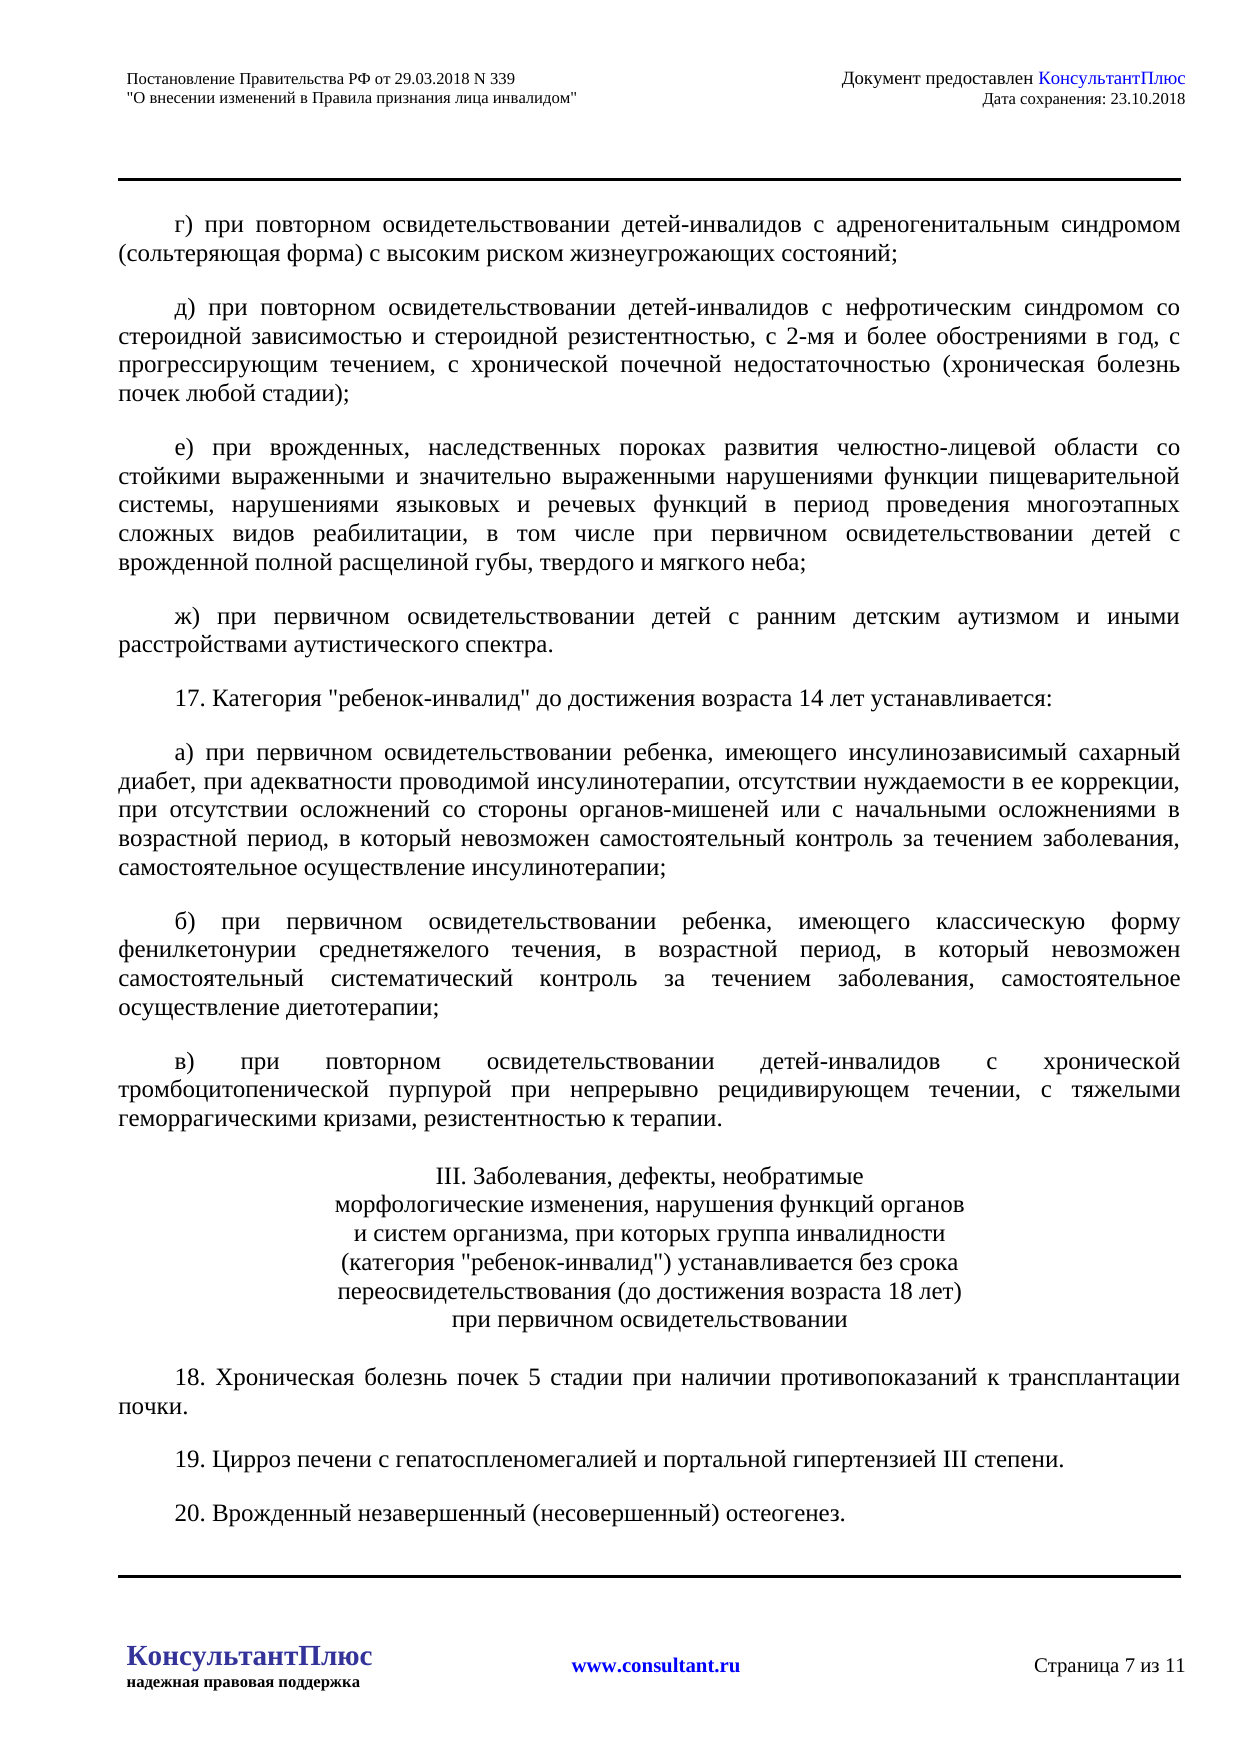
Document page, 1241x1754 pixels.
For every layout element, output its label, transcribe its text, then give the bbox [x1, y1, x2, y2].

text ж) при первичном освидетельствовании детей с ранним детским аутизмом и иными расстройствами аутистического спектра. [118, 601, 1181, 658]
text д) при повторном освидетельствовании детей-инвалидов с нефротическим синдромом со стероидной зависимостью и стероидной резистентностью, с 2-мя и более обострениями в год, с прогрессирующим течением, с хронической почечной недостаточностью (хроническая болезнь почек любой стадии); [118, 292, 1181, 407]
text б) при первичном освидетельствовании ребенка, имеющего классическую форму фенилкетонурии среднетяжелого течения, в возрастной период, в который невозможен самостоятельный систематический контроль за течением заболевания, самостоятельное осуществление диетотерапии; [118, 906, 1181, 1021]
text 18. Хроническая болезнь почек 5 стадии при наличии противопоказаний к трансплантации почки. [118, 1362, 1181, 1419]
text в) при повторном освидетельствовании детей-инвалидов с хронической тромбоцитопенической пурпурой при непрерывно рецидивирующем течении, с тяжелыми геморрагическими кризами, резистентностью к терапии. [118, 1046, 1181, 1132]
text (категория "ребенок-инвалид") устанавливается без срока [118, 1247, 1181, 1276]
text е) при врожденных, наследственных пороках развития челюстно-лицевой области со стойкими выраженными и значительно выраженными нарушениями функции пищеварительной системы, нарушениями языковых и речевых функций в период проведения многоэтапных сложных видов реабилитации, в том числе при первичном освидетельствовании детей с врожденной полной расщелиной губы, твердого и мягкого неба; [118, 432, 1181, 576]
text переосвидетельствования (до достижения возраста 18 лет) [118, 1276, 1181, 1304]
text и систем организма, при которых группа инвалидности [118, 1218, 1181, 1247]
text при первичном освидетельствовании [118, 1304, 1181, 1333]
text морфологические изменения, нарушения функций органов [118, 1189, 1181, 1218]
text 17. Категория "ребенок-инвалид" до достижения возраста 14 лет устанавливается: [118, 683, 1181, 712]
text 19. Цирроз печени с гепатоспленомегалией и портальной гипертензией III степени. [118, 1444, 1181, 1473]
text а) при первичном освидетельствовании ребенка, имеющего инсулинозависимый сахарный диабет, при адекватности проводимой инсулинотерапии, отсутствии нуждаемости в ее коррекции, при отсутствии осложнений со стороны органов-мишеней или с начальными осложнениями в возрастной период, в который невозможен самостоятельный контроль за течением заболевания, самостоятельное осуществление инсулинотерапии; [118, 737, 1181, 881]
text III. Заболевания, дефекты, необратимые [118, 1161, 1181, 1189]
text г) при повторном освидетельствовании детей-инвалидов с адреногенитальным синдромом (сольтеряющая форма) с высоким риском жизнеугрожающих состояний; [118, 209, 1181, 267]
text 20. Врожденный незавершенный (несовершенный) остеогенез. [118, 1498, 1181, 1527]
